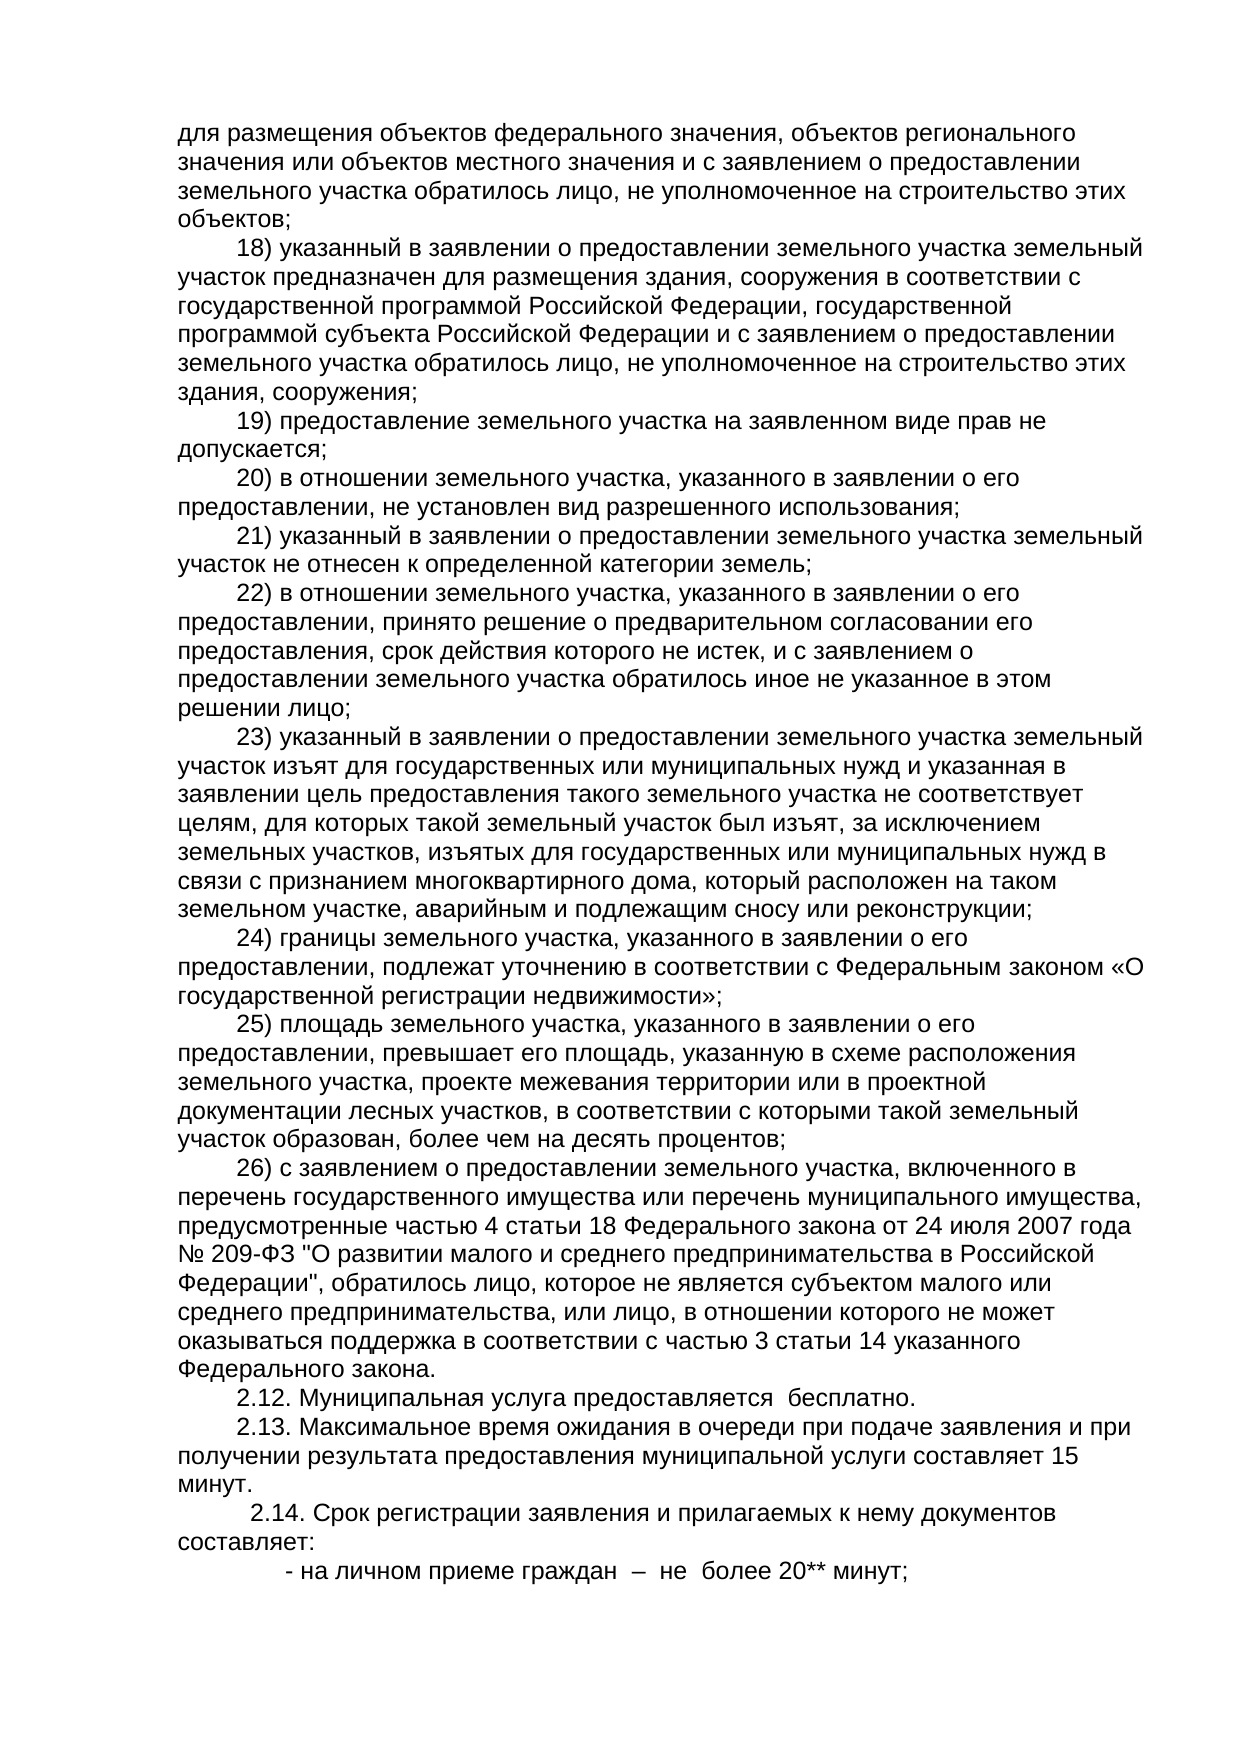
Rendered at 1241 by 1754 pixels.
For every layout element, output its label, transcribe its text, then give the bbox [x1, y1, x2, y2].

text 19) предоставление земельного участка на заявленном виде прав не допускается; [177, 406, 1152, 463]
text 2.12. Муниципальная услуга предоставляется бесплатно. [177, 1383, 1152, 1412]
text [177, 118, 1152, 233]
text 20) в отношении земельного участка, указанного в заявлении о его предоставлении, не установлен вид разрешенного использования; [177, 463, 1152, 521]
text 21) указанный в заявлении о предоставлении земельного участка земельный участок не отнесен к определенной категории земель; [177, 521, 1152, 578]
text 22) в отношении земельного участка, указанного в заявлении о его предоставлении, принято решение о предварительном согласовании его предоставления, срок действия которого не истек, и с заявлением о предоставлении земельного участка обратилось иное не указанное в этом решении лицо; [177, 578, 1152, 722]
text 2.14. Срок регистрации заявления и прилагаемых к нему документов составляет: [177, 1498, 1152, 1556]
text 24) границы земельного участка, указанного в заявлении о его предоставлении, подлежат уточнению в соответствии с Федеральным законом «О государственной регистрации недвижимости»; [177, 923, 1152, 1009]
text - на личном приеме граждан – не более 20** минут; [177, 1556, 1152, 1584]
text 26) с заявлением о предоставлении земельного участка, включенного в перечень государственного имущества или перечень муниципального имущества, предусмотренные частью 4 статьи 18 Федерального закона от 24 июля 2007 года № 209-ФЗ "О развитии малого и среднего предпринимательства в Российской Федерации", обратилось лицо, которое не является субъектом малого или среднего предпринимательства, или лицо, в отношении которого не может оказываться поддержка в соответствии с частью 3 статьи 14 указанного Федерального закона. [177, 1153, 1152, 1383]
text 25) площадь земельного участка, указанного в заявлении о его предоставлении, превышает его площадь, указанную в схеме расположения земельного участка, проекте межевания территории или в проектной документации лесных участков, в соответствии с которыми такой земельный участок образован, более чем на десять процентов; [177, 1009, 1152, 1153]
text 18) указанный в заявлении о предоставлении земельного участка земельный участок предназначен для размещения здания, сооружения в соответствии с государственной программой Российской Федерации, государственной программой субъекта Российской Федерации и с заявлением о предоставлении земельного участка обратилось лицо, не уполномоченное на строительство этих здания, сооружения; [177, 233, 1152, 406]
text 2.13. Максимальное время ожидания в очереди при подаче заявления и при получении результата предоставления муниципальной услуги составляет 15 минут. [177, 1412, 1152, 1498]
text 23) указанный в заявлении о предоставлении земельного участка земельный участок изъят для государственных или муниципальных нужд и указанная в заявлении цель предоставления такого земельного участка не соответствует целям, для которых такой земельный участок был изъят, за исключением земельных участков, изъятых для государственных или муниципальных нужд в связи с признанием многоквартирного дома, который расположен на таком земельном участке, аварийным и подлежащим сносу или реконструкции; [177, 722, 1152, 923]
